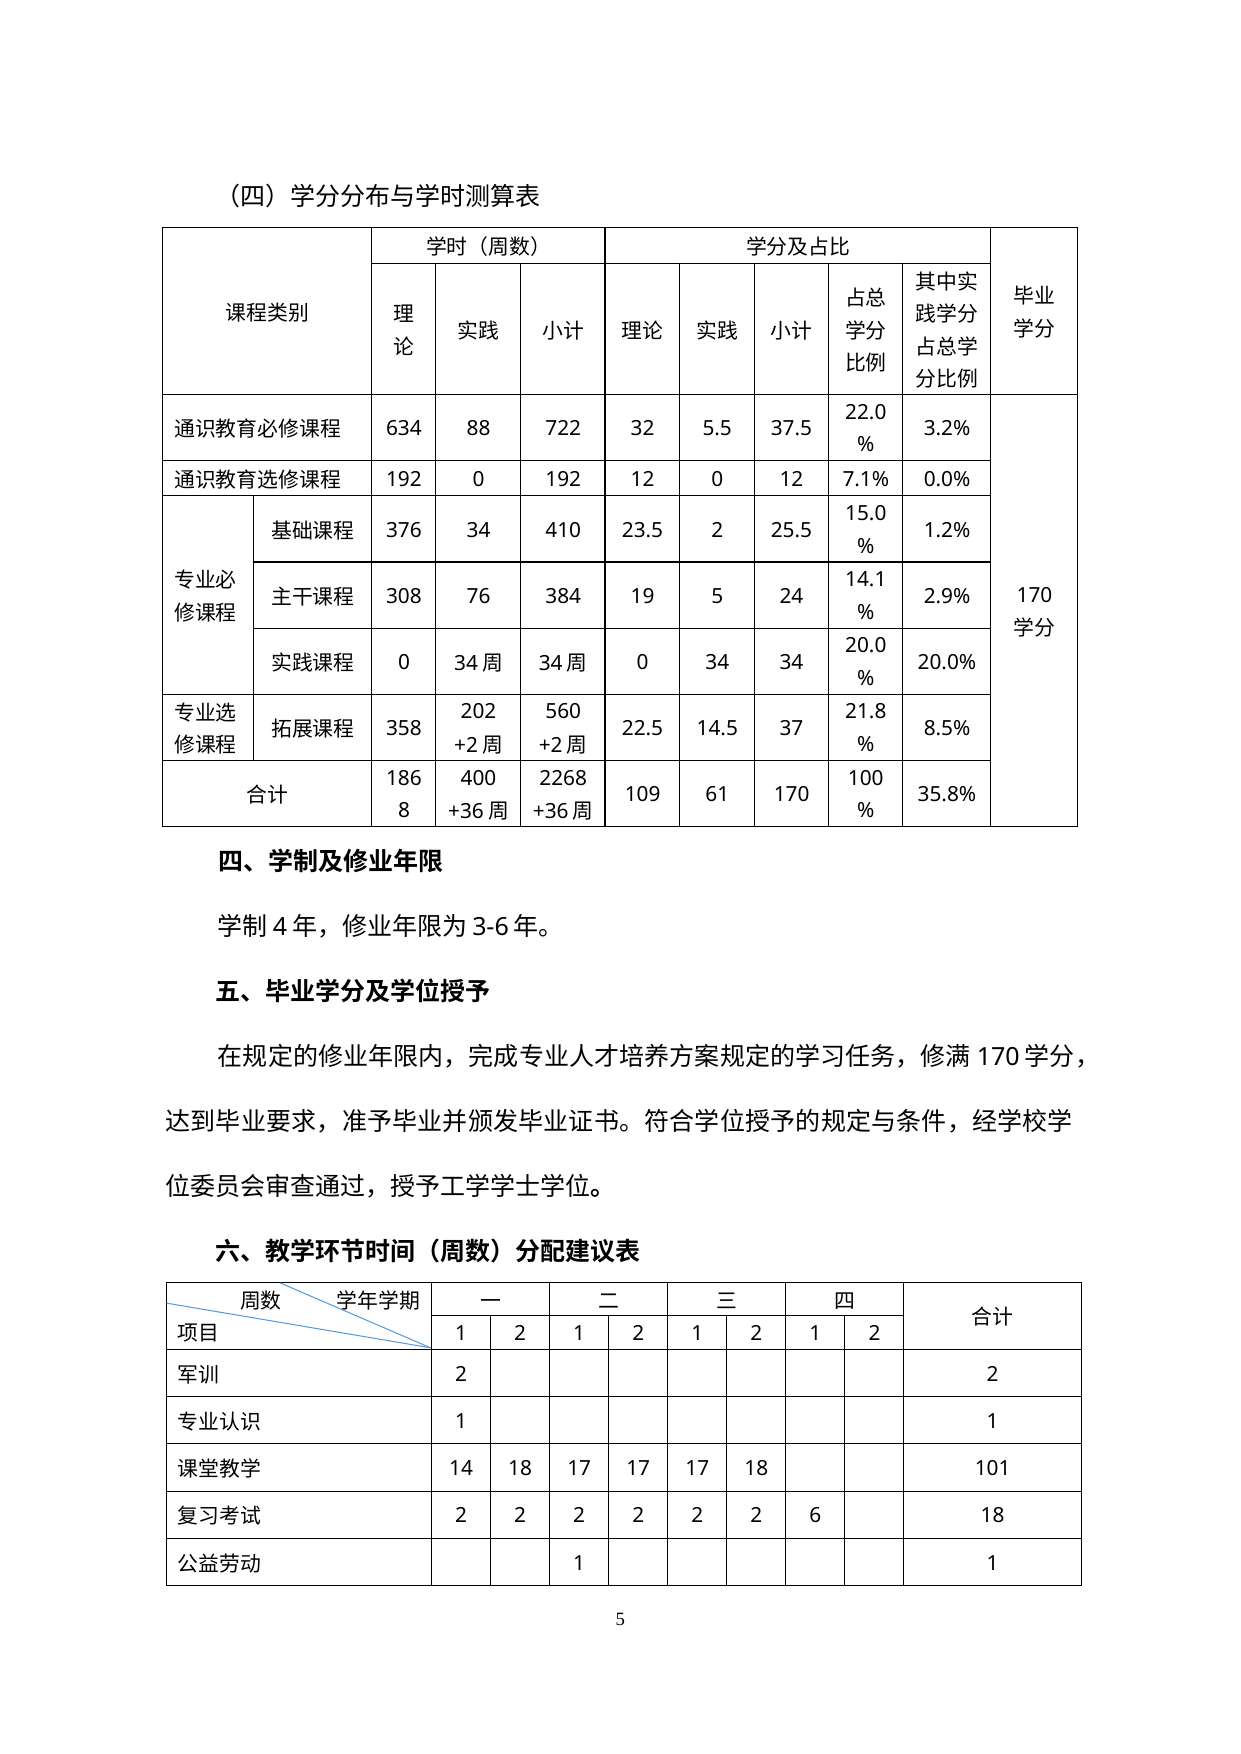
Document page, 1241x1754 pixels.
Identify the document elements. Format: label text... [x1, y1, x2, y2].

table_cell 专业认识 [167, 1397, 431, 1443]
table_cell 76 [436, 563, 520, 627]
table_cell [786, 1397, 844, 1443]
table_cell 634 [372, 395, 435, 460]
table_cell [432, 1539, 490, 1585]
table_header 学时（周数） [372, 228, 604, 263]
table_cell 主干课程 [254, 563, 371, 627]
table_cell 2 [609, 1316, 667, 1349]
table_cell 192 [372, 461, 435, 495]
table_cell [668, 1350, 726, 1396]
table_cell 课堂教学 [167, 1444, 431, 1491]
table_cell 358 [372, 695, 435, 759]
table_cell 202 +2周 [436, 695, 520, 759]
table_cell [668, 1539, 726, 1585]
table_cell [550, 1350, 608, 1396]
table_cell [491, 1397, 549, 1443]
table_cell 17 [668, 1444, 726, 1491]
table_cell [727, 1350, 785, 1396]
table_header 周数 学年学期 项目 [284, 1283, 431, 1347]
table_cell 17 [609, 1444, 667, 1491]
table_cell 25.5 [755, 496, 828, 561]
table_cell 1 [432, 1397, 490, 1443]
table_cell 12 [606, 461, 679, 495]
table_cell [845, 1397, 903, 1443]
table_cell 376 [372, 496, 435, 561]
table_cell 2 [727, 1492, 785, 1538]
table_cell 12 [755, 461, 828, 495]
table_cell 14.5 [680, 695, 754, 759]
table_cell 理论 [606, 264, 679, 394]
table_cell 1 [432, 1316, 490, 1349]
table_cell 小计 [755, 264, 828, 394]
table_cell 18 [904, 1492, 1081, 1538]
table_cell 21.8% [829, 695, 902, 759]
table_cell 1 [550, 1539, 608, 1585]
table_header 学分及占比 [606, 228, 990, 263]
table_cell 3.2% [903, 395, 990, 460]
table_cell 109 [606, 761, 679, 826]
table_cell 1 [786, 1316, 844, 1349]
table_cell 20.0% [903, 629, 990, 693]
table_cell 6 [786, 1492, 844, 1538]
table_cell [845, 1444, 903, 1491]
table_cell 实践 [436, 264, 520, 394]
table_cell 7.1% [829, 461, 902, 495]
table_cell [845, 1350, 903, 1396]
table_cell 34 [755, 629, 828, 693]
table_cell 5.5 [680, 395, 754, 460]
table_header 周数 学年学期 项目 [167, 1304, 428, 1349]
table_cell 2 [550, 1492, 608, 1538]
table_cell 0 [680, 461, 754, 495]
table_header 周数 学年学期 项目 [167, 1283, 420, 1345]
table_cell 15.0% [829, 496, 902, 561]
table_cell 100% [829, 761, 902, 826]
text 在规定的修业年限内，完成专业人才培养方案规定的学习任务，修满170学分，达到毕业要求，准予毕业并颁发毕业证书。符合学位授予的规定与条件，经学校学位委员会审查通过，授予工学学士学位。 [165, 1022, 1075, 1217]
table_cell [550, 1397, 608, 1443]
text （四）学分分布与学时测算表 [165, 162, 1075, 227]
table_cell 其中实践学分占总学分比例 [903, 264, 990, 394]
table_cell 2 [668, 1492, 726, 1538]
table_header 一 [432, 1283, 549, 1315]
table_cell 1 [668, 1316, 726, 1349]
table_cell 小计 [521, 264, 604, 394]
table_cell 18 [727, 1444, 785, 1491]
table_cell [668, 1397, 726, 1443]
table_cell 0 [372, 629, 435, 693]
table_cell 公益劳动 [167, 1539, 431, 1585]
table_cell 170 [755, 761, 828, 826]
table_header 课程类别 [163, 228, 371, 394]
table_cell 410 [521, 496, 604, 561]
table_cell 61 [680, 761, 754, 826]
table_cell 20.0% [829, 629, 902, 693]
table_cell 军训 [167, 1350, 431, 1396]
table_cell 37 [755, 695, 828, 759]
table_cell 通识教育必修课程 [163, 395, 371, 460]
text 四、学制及修业年限 [165, 827, 1075, 892]
table_header 合计 [904, 1283, 1081, 1349]
table_cell [491, 1350, 549, 1396]
table_cell 400 +36周 [436, 761, 520, 826]
table_cell 34 [436, 496, 520, 561]
table_cell 2 [491, 1316, 549, 1349]
table_cell 560 +2周 [521, 695, 604, 759]
table_cell [727, 1539, 785, 1585]
table_cell [727, 1397, 785, 1443]
table_cell 18 [491, 1444, 549, 1491]
table_cell 2 [432, 1350, 490, 1396]
table_cell 14.1% [829, 563, 902, 627]
table_cell 32 [606, 395, 679, 460]
table_cell 24 [755, 563, 828, 627]
table_cell 170 学分 [991, 395, 1077, 826]
table_cell 实践 [680, 264, 754, 394]
table_cell 22.0% [829, 395, 902, 460]
table_cell 实践课程 [254, 629, 371, 693]
table_header 四 [786, 1283, 903, 1315]
table_cell 2 [491, 1492, 549, 1538]
table_cell 2268 +36周 [521, 761, 604, 826]
table_cell [609, 1397, 667, 1443]
table_cell [786, 1350, 844, 1396]
table_cell 23.5 [606, 496, 679, 561]
table_cell 专业必修课程 [163, 496, 253, 693]
table_cell 2 [609, 1492, 667, 1538]
table_cell 1 [904, 1539, 1081, 1585]
table_cell 34周 [436, 629, 520, 693]
table_cell 基础课程 [254, 496, 371, 561]
text 五、毕业学分及学位授予 [165, 957, 1075, 1022]
table_cell 34 [680, 629, 754, 693]
table_cell [786, 1444, 844, 1491]
table_cell 复习考试 [167, 1492, 431, 1538]
table_cell 35.8% [903, 761, 990, 826]
table_cell [786, 1539, 844, 1585]
table_cell [609, 1350, 667, 1396]
table_cell 34周 [521, 629, 604, 693]
text 六、教学环节时间（周数）分配建议表 [165, 1217, 1075, 1282]
table_cell 308 [372, 563, 435, 627]
table_cell 384 [521, 563, 604, 627]
table_cell 2 [904, 1350, 1081, 1396]
table_cell 0.0% [903, 461, 990, 495]
table_cell 22.5 [606, 695, 679, 759]
table_cell 2.9% [903, 563, 990, 627]
table_cell 37.5 [755, 395, 828, 460]
text 学制4年，修业年限为3-6年。 [165, 892, 1075, 957]
table_cell 1 [904, 1397, 1081, 1443]
table_cell 192 [521, 461, 604, 495]
table_cell 2 [680, 496, 754, 561]
table_header 二 [550, 1283, 667, 1315]
table_cell [609, 1539, 667, 1585]
table_cell 占总学分比例 [829, 264, 902, 394]
table_cell 88 [436, 395, 520, 460]
table_cell 2 [727, 1316, 785, 1349]
table_cell 0 [436, 461, 520, 495]
table_cell 1 [550, 1316, 608, 1349]
table_cell 14 [432, 1444, 490, 1491]
table_cell 19 [606, 563, 679, 627]
table_cell 通识教育选修课程 [163, 461, 371, 495]
table_cell 101 [904, 1444, 1081, 1491]
table_cell 理论 [372, 264, 435, 394]
table_cell [845, 1492, 903, 1538]
table_cell 0 [606, 629, 679, 693]
table_header 毕业 学分 [991, 228, 1077, 394]
table_cell 17 [550, 1444, 608, 1491]
table_cell 专业选修课程 [163, 695, 253, 759]
table_cell 1.2% [903, 496, 990, 561]
table_header 三 [668, 1283, 785, 1315]
table_cell 2 [845, 1316, 903, 1349]
table_cell 5 [680, 563, 754, 627]
table_cell 拓展课程 [254, 695, 371, 759]
table_cell 2 [432, 1492, 490, 1538]
table_cell [845, 1539, 903, 1585]
table_cell 合计 [163, 761, 371, 826]
table_cell [491, 1539, 549, 1585]
table_cell 1868 [372, 761, 435, 826]
table_cell 8.5% [903, 695, 990, 759]
table_cell 722 [521, 395, 604, 460]
